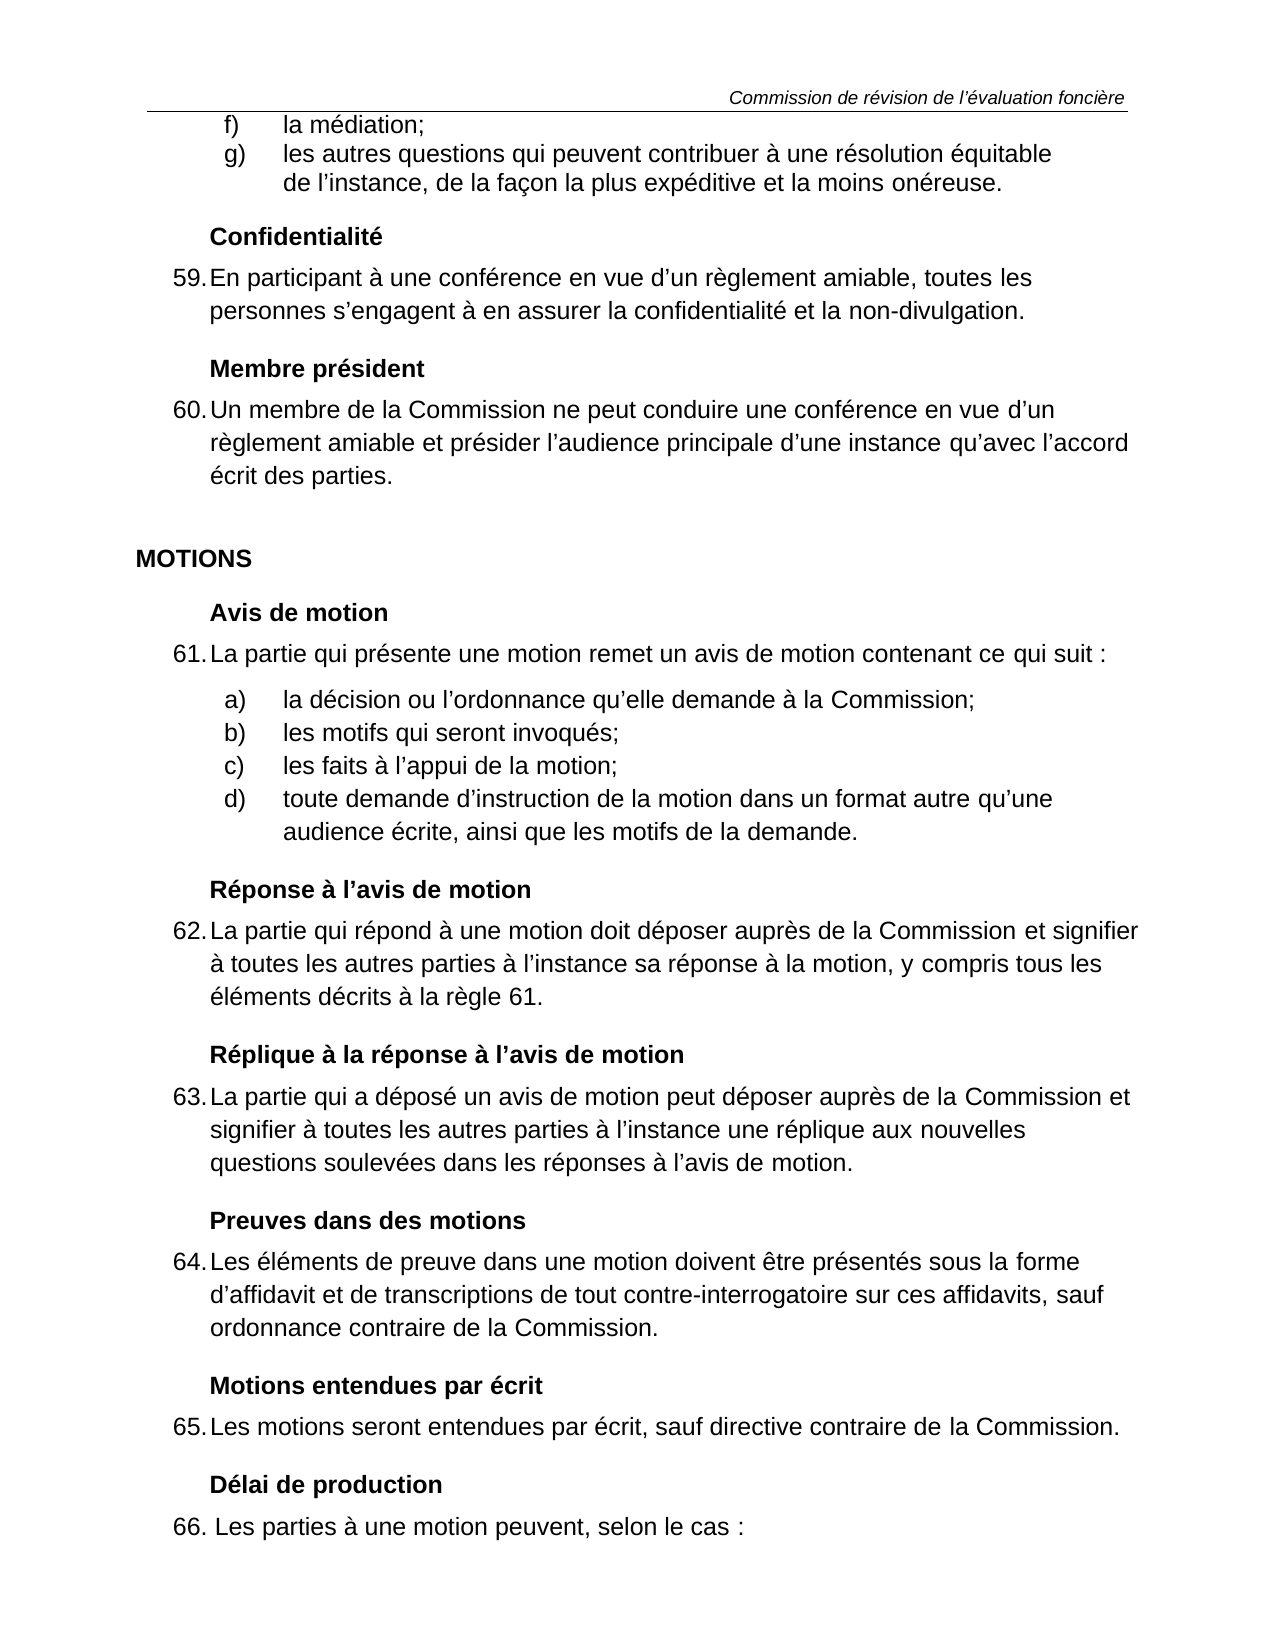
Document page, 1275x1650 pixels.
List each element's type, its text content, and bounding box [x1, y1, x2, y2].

list En participant à une conférence en vue d’un règlement amiable, toutes les personnes s’engagent à en assurer la confidentialité et la non-divulgation. [173, 263, 1139, 325]
list toute demande d’instruction de la motion dans un format autre qu’une audience écrite, ainsi que les motifs de la demande. [224, 784, 1057, 846]
list La partie qui répond à une motion doit déposer auprès de la Commission et signifier à toutes les autres parties à l’instance sa réponse à la motion, y compris tous les éléments décrits à la règle 61. [173, 916, 1139, 1011]
list La partie qui présente une motion remet un avis de motion contenant ce qui suit : [173, 639, 1139, 668]
list les motifs qui seront invoqués; [224, 718, 1097, 747]
subtitle Réponse à l’avis de motion [209, 875, 1139, 904]
list la médiation; [224, 110, 1123, 139]
subtitle Réplique à la réponse à l’avis de motion [209, 1040, 1139, 1069]
subtitle Confidentialité [209, 222, 1139, 250]
subtitle MOTIONS [135, 544, 1139, 573]
list la décision ou l’ordonnance qu’elle demande à la Commission; [224, 685, 1096, 713]
list Les parties à une motion peuvent, selon le cas : [173, 1511, 1139, 1540]
list les faits à l’appui de la motion; [224, 751, 1097, 780]
list les autres questions qui peuvent contribuer à une résolution équitable de l’instance, de la façon la plus expéditive et la moins onéreuse. [224, 139, 1087, 197]
list Un membre de la Commission ne peut conduire une conférence en vue d’un règlement amiable et présider l’audience principale d’une instance qu’avec l’accord écrit des parties. [173, 395, 1139, 490]
list Les éléments de preuve dans une motion doivent être présentés sous la forme d’affidavit et de transcriptions de tout contre-interrogatoire sur ces affidavits, sauf ordonnance contraire de la Commission. [173, 1247, 1139, 1342]
subtitle Membre président [209, 354, 1139, 383]
subtitle Preuves dans des motions [209, 1206, 1139, 1234]
subtitle Motions entendues par écrit [209, 1371, 1139, 1400]
list La partie qui a déposé un avis de motion peut déposer auprès de la Commission et signifier à toutes les autres parties à l’instance une réplique aux nouvelles questions soulevées dans les réponses à l’avis de motion. [173, 1082, 1139, 1176]
list Les motions seront entendues par écrit, sauf directive contraire de la Commission. [173, 1412, 1139, 1441]
subtitle Délai de production [209, 1470, 1139, 1499]
subtitle Avis de motion [209, 598, 1139, 627]
